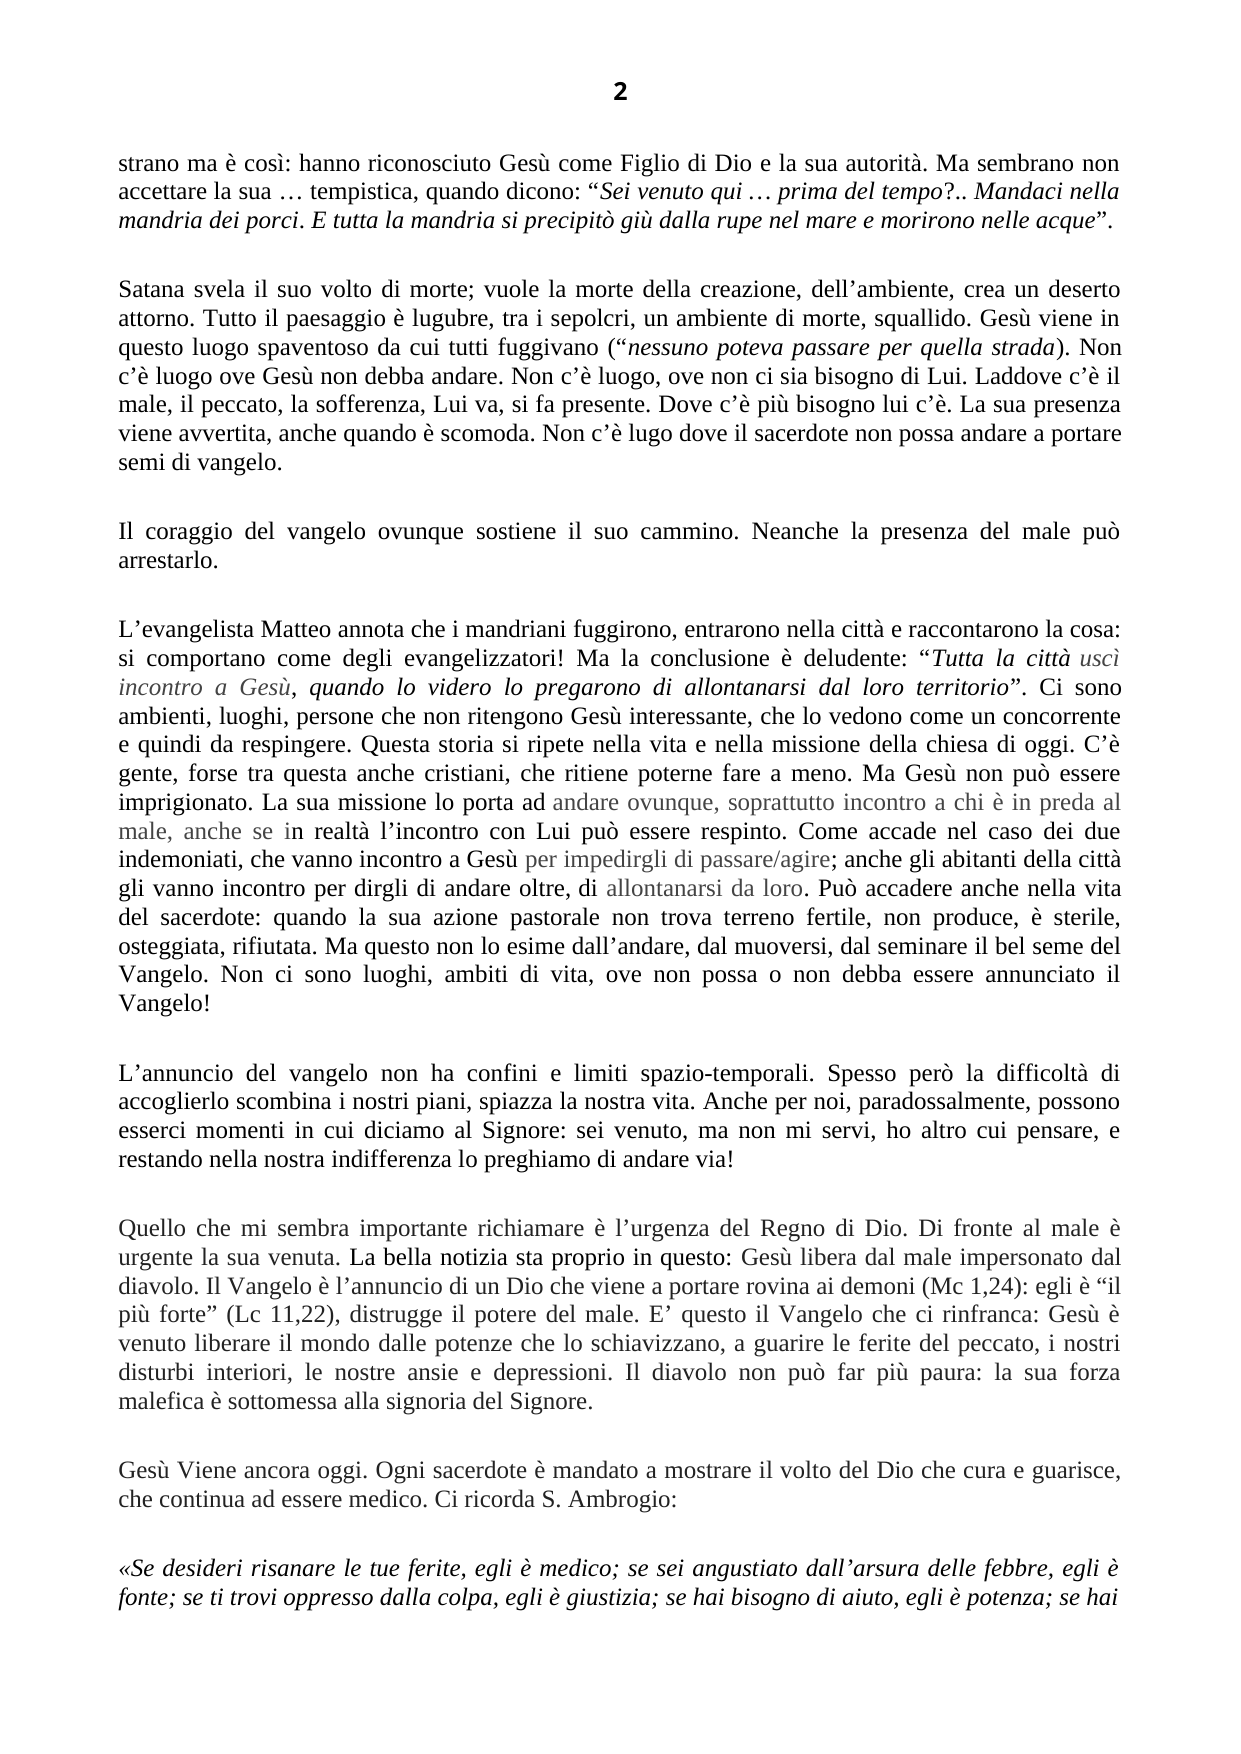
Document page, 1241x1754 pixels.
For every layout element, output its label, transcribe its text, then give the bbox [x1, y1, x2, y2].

text Il coraggio del vangelo ovunque sostiene il suo cammino. Neanche la presenza del male può arrestarlo. [118, 516, 1122, 574]
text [118, 148, 1122, 234]
text Satana svela il suo volto di morte; vuole la morte della creazione, dell’ambiente, crea un deserto attorno. Tutto il paesaggio è lugubre, tra i sepolcri, un ambiente di morte, squallido. Gesù viene in questo luogo spaventoso da cui tutti fuggivano (“nessuno poteva passare per quella strada). Non c’è luogo ove Gesù non debba andare. Non c’è luogo, ove non ci sia bisogno di Lui. Laddove c’è il male, il peccato, la sofferenza, Lui va, si fa presente. Dove c’è più bisogno lui c’è. La sua presenza viene avvertita, anche quando è scomoda. Non c’è lugo dove il sacerdote non possa andare a portare semi di vangelo. [118, 274, 1122, 476]
text L’annuncio del vangelo non ha confini e limiti spazio-temporali. Spesso però la difficoltà di accoglierlo scombina i nostri piani, spiazza la nostra vita. Anche per noi, paradossalmente, possono esserci momenti in cui diciamo al Signore: sei venuto, ma non mi servi, ho altro cui pensare, e restando nella nostra indifferenza lo preghiamo di andare via! [118, 1058, 1122, 1173]
text Gesù Viene ancora oggi. Ogni sacerdote è mandato a mostrare il volto del Dio che cura e guarisce, che continua ad essere medico. Ci ricorda S. Ambrogio: [118, 1455, 1122, 1513]
text Quello che mi sembra importante richiamare è l’urgenza del Regno di Dio. Di fronte al male è urgente la sua venuta. La bella notizia sta proprio in questo: Gesù libera dal male impersonato dal diavolo. Il Vangelo è l’annuncio di un Dio che viene a portare rovina ai demoni (Mc 1,24): egli è “il più forte” (Lc 11,22), distrugge il potere del male. E’ questo il Vangelo che ci rinfranca: Gesù è venuto liberare il mondo dalle potenze che lo schiavizzano, a guarire le ferite del peccato, i nostri disturbi interiori, le nostre ansie e depressioni. Il diavolo non può far più paura: la sua forza malefica è sottomessa alla signoria del Signore. [118, 1213, 1122, 1414]
text L’evangelista Matteo annota che i mandriani fuggirono, entrarono nella città e raccontarono la cosa: si comportano come degli evangelizzatori! Ma la conclusione è deludente: “Tutta la città uscì incontro a Gesù, quando lo videro lo pregarono di allontanarsi dal loro territorio”. Ci sono ambienti, luoghi, persone che non ritengono Gesù interessante, che lo vedono come un concorrente e quindi da respingere. Questa storia si ripete nella vita e nella missione della chiesa di oggi. C’è gente, forse tra questa anche cristiani, che ritiene poterne fare a meno. Ma Gesù non può essere imprigionato. La sua missione lo porta ad andare ovunque, soprattutto incontro a chi è in preda al male, anche se in realtà l’incontro con Lui può essere respinto. Come accade nel caso dei due indemoniati, che vanno incontro a Gesù per impedirgli di passare/agire; anche gli abitanti della città gli vanno incontro per dirgli di andare oltre, di allontanarsi da loro. Può accadere anche nella vita del sacerdote: quando la sua azione pastorale non trova terreno fertile, non produce, è sterile, osteggiata, rifiutata. Ma questo non lo esime dall’andare, dal muoversi, dal seminare il bel seme del Vangelo. Non ci sono luoghi, ambiti di vita, ove non possa o non debba essere annunciato il Vangelo! [118, 614, 1122, 1017]
